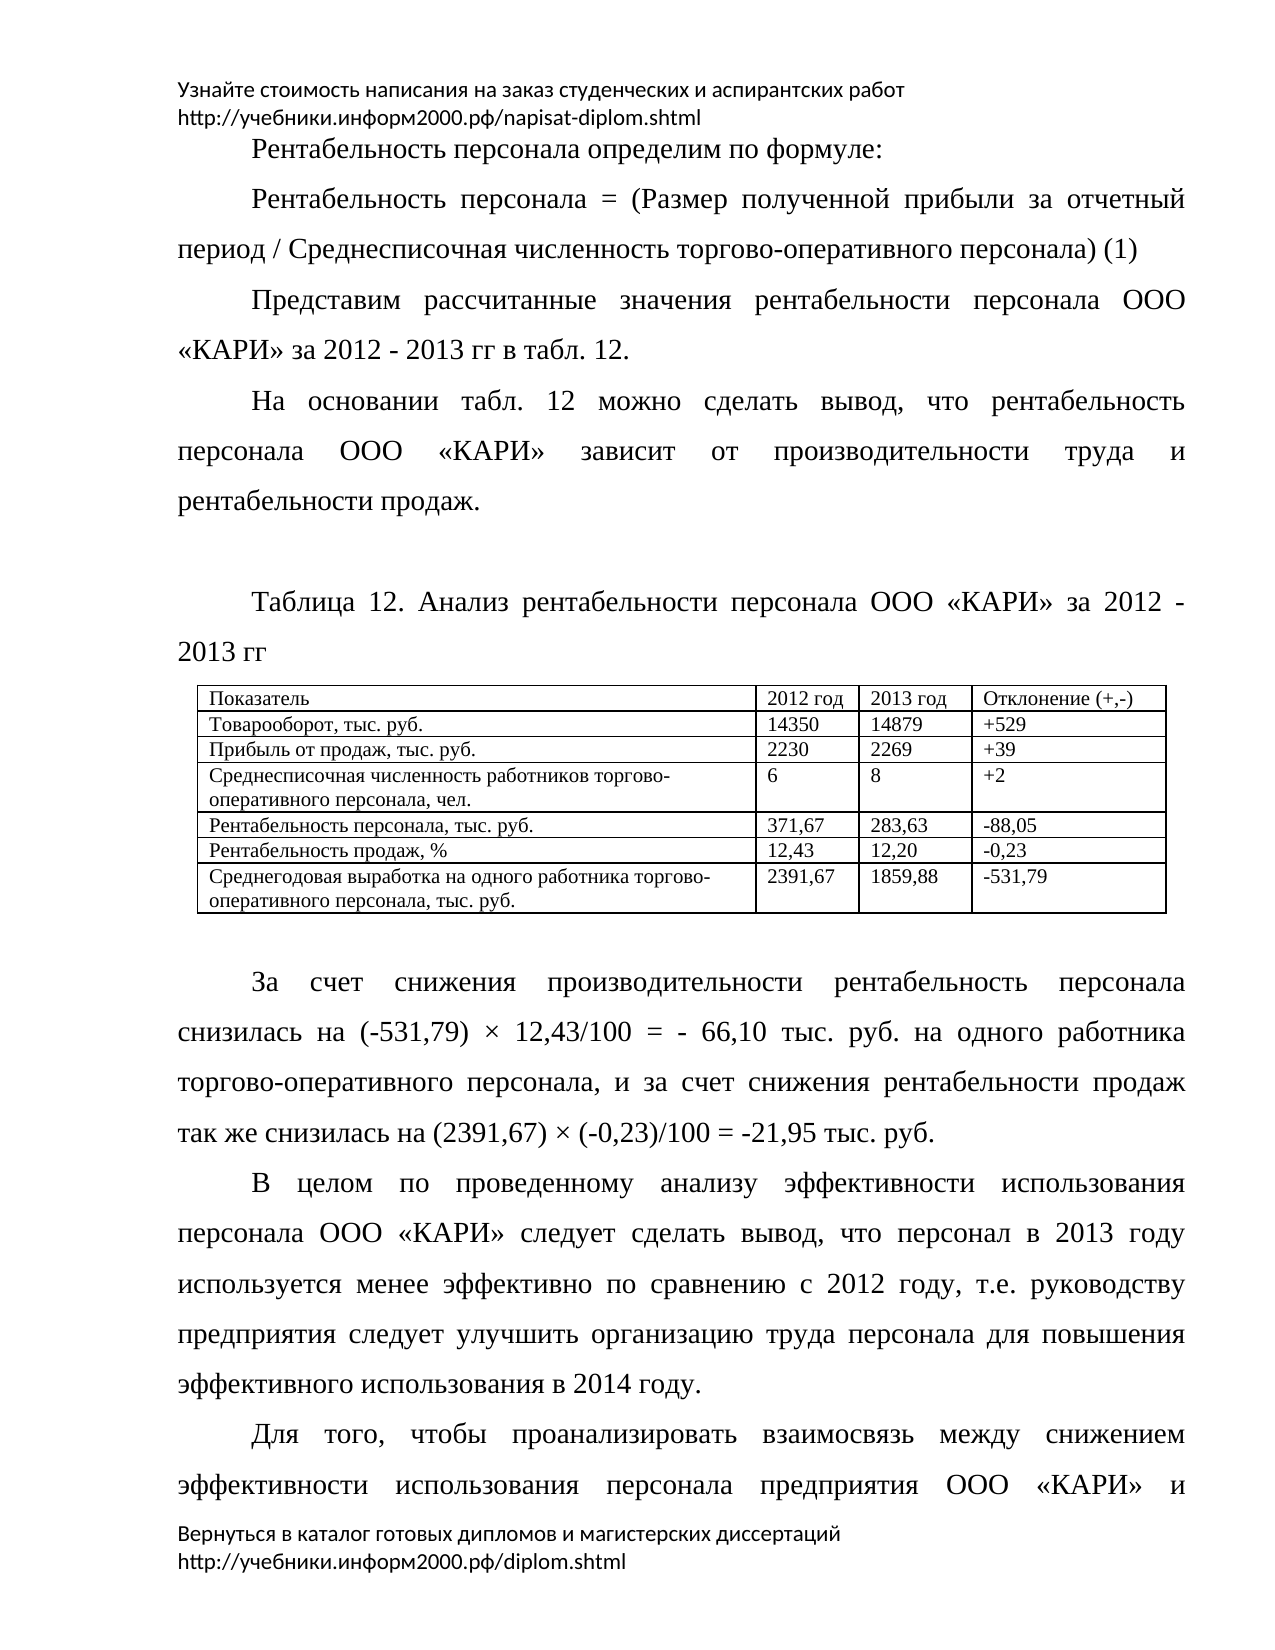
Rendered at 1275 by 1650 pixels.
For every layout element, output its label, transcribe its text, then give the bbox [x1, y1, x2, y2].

table_cell 12,43 [757, 838, 858, 862]
table_header 2012 год [757, 686, 858, 710]
table_cell 1859,88 [860, 864, 971, 912]
table_cell 8 [860, 763, 971, 811]
table_cell +39 [973, 737, 1165, 761]
table_cell 14350 [757, 712, 858, 736]
table_cell -531,79 [973, 864, 1165, 912]
table_cell Прибыль от продаж, тыс. руб. [198, 737, 755, 761]
table_cell 283,63 [860, 813, 971, 837]
table_cell 6 [757, 763, 858, 811]
text В целом по проведенному анализу эффективности использования персонала ООО «КАРИ» следует сделать вывод, что персонал в 2013 году используется менее эффективно по сравнению с 2012 году, т.е. руководству предприятия следует улучшить организацию труда персонала для повышения эффективного использования в 2014 году. [177, 1165, 1186, 1400]
table_cell Рентабельность продаж, % [198, 838, 755, 862]
table_cell 2269 [860, 737, 971, 761]
table_cell Среднесписочная численность работников торгово-оперативного персонала, чел. [198, 763, 755, 811]
table_cell 371,67 [757, 813, 858, 837]
table_cell 12,20 [860, 838, 971, 862]
table_cell Рентабельность персонала, тыс. руб. [198, 813, 755, 837]
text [177, 1417, 1186, 1501]
text Представим рассчитанные значения рентабельности персонала ООО «КАРИ» за 2012 - 2013 гг в табл. 12. [177, 282, 1186, 366]
table_cell +2 [973, 763, 1165, 811]
table_cell 2230 [757, 737, 858, 761]
table_header 2013 год [860, 686, 971, 710]
text Рентабельность персонала = (Размер полученной прибыли за отчетный период / Среднесписочная численность торгово-оперативного персонала) (1) [177, 181, 1186, 265]
table_cell 14879 [860, 712, 971, 736]
text Таблица 12. Анализ рентабельности персонала ООО «КАРИ» за 2012 - 2013 гг [177, 584, 1186, 668]
table_cell 2391,67 [757, 864, 858, 912]
table_cell +529 [973, 712, 1165, 736]
table_cell Товарооборот, тыс. руб. [198, 712, 755, 736]
text За счет снижения производительности рентабельность персонала снизилась на (-531,79) × 12,43/100 = - 66,10 тыс. руб. на одного работника торгово-оперативного персонала, и за счет снижения рентабельности продаж так же снизилась на (2391,67) × (-0,23)/100 = -21,95 тыс. руб. [177, 964, 1186, 1148]
table_cell -0,23 [973, 838, 1165, 862]
table_header Отклонение (+,-) [973, 686, 1165, 710]
text На основании табл. 12 можно сделать вывод, что рентабельность персонала ООО «КАРИ» зависит от производительности труда и рентабельности продаж. [177, 383, 1186, 517]
table_cell Среднегодовая выработка на одного работника торгово-оперативного персонала, тыс. руб. [198, 864, 755, 912]
table_header Показатель [198, 686, 755, 710]
table_cell -88,05 [973, 813, 1165, 837]
text Рентабельность персонала определим по формуле: [177, 131, 1186, 164]
